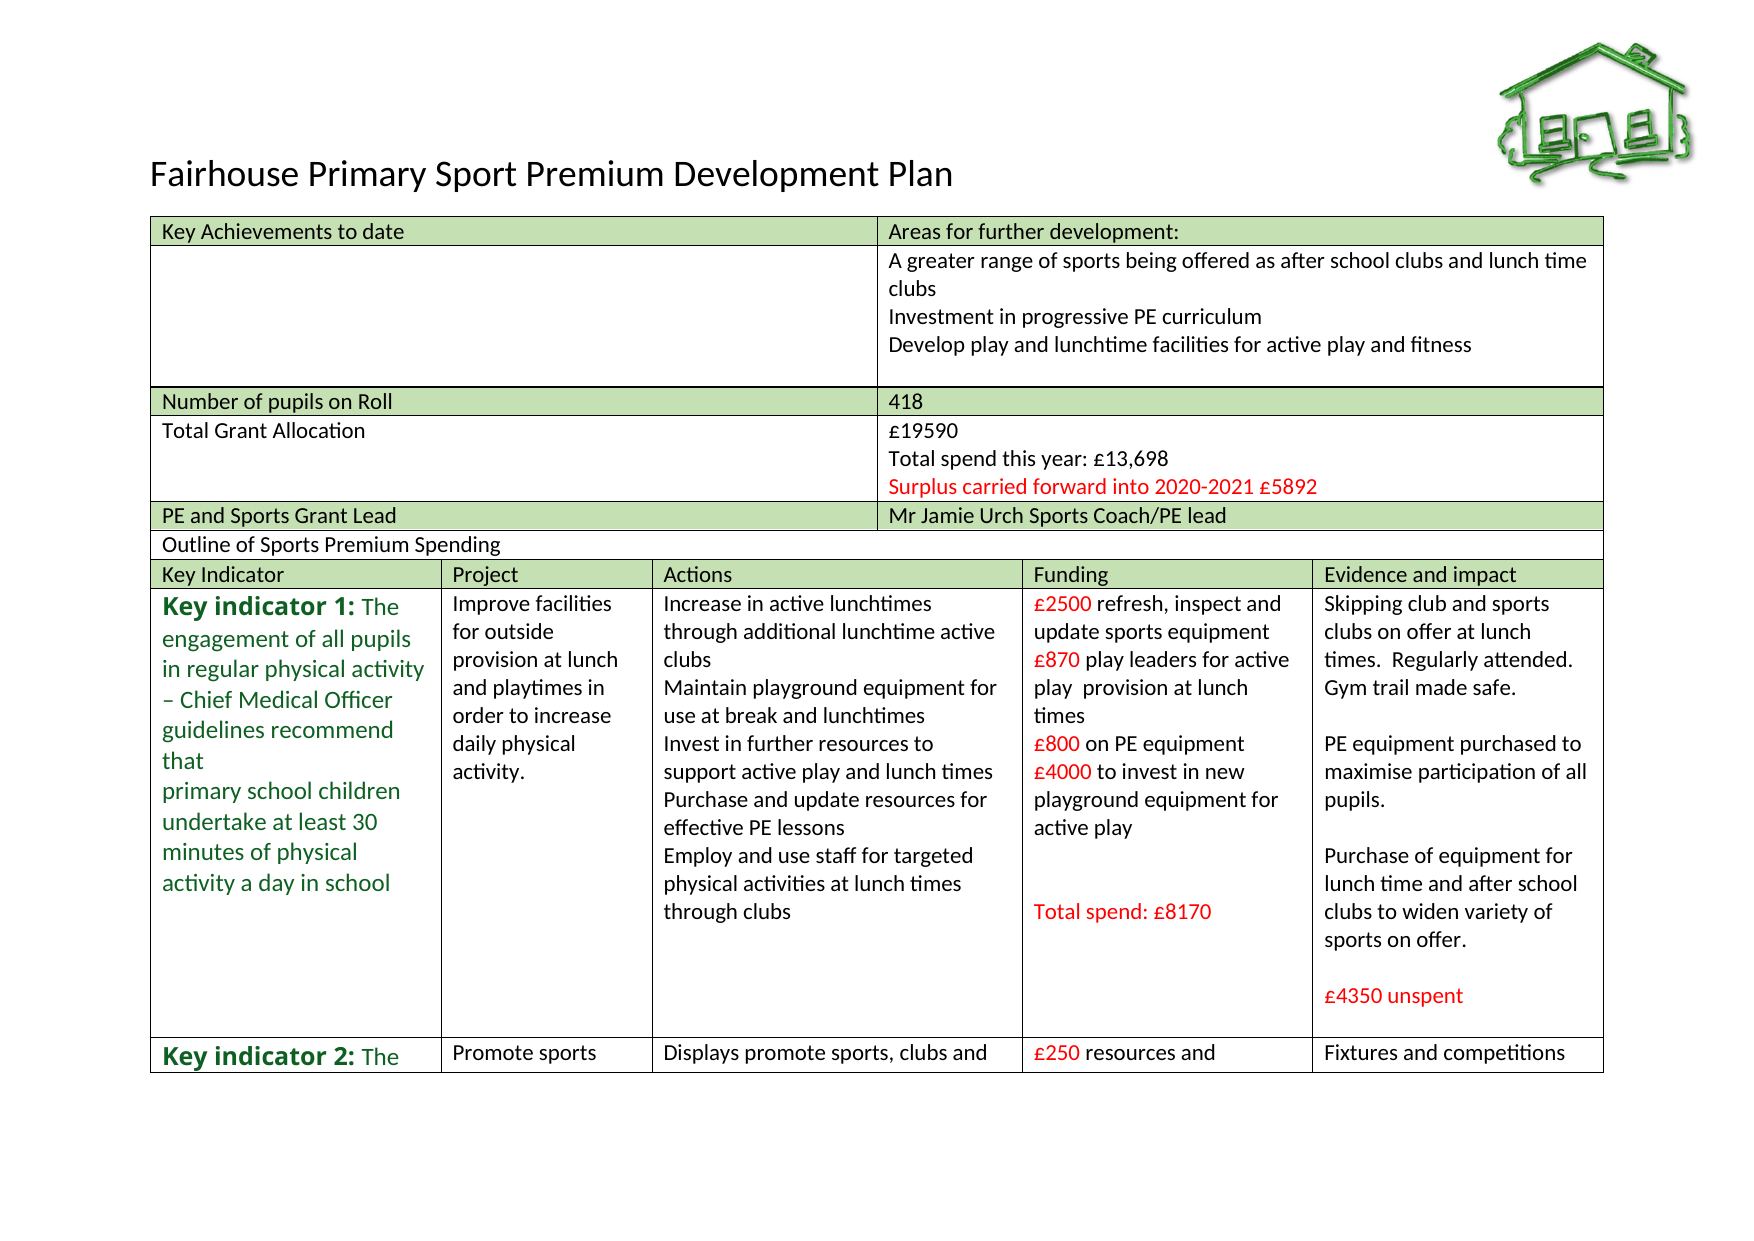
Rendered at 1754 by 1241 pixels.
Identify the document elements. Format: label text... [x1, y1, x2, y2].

table_header Key Achievements to date [151, 217, 877, 245]
table_cell Total Grant Allocation [151, 416, 877, 501]
table_cell Improve facilities for outside provision at lunch and playtimes in order to increase daily physical activity. [442, 589, 652, 1037]
table_cell Evidence and impact [1313, 560, 1603, 588]
table_cell Project [442, 560, 652, 588]
picture [1490, 35, 1701, 192]
table_cell Outline of Sports Premium Spending [151, 531, 1603, 559]
table_header Areas for further development: [878, 217, 1603, 245]
table_cell Increase in active lunchtimes through additional lunchtime active clubs Maintain playground equipment for use at break and lunchtimes Invest in further resources to support active play and lunch times Purchase and update resources for effective PE lessons Employ and use staff for targeted physical activities at lunch times through clubs [653, 589, 1022, 1037]
table_cell Key indicator 2: The profile of PESSPA being raised across the school as a tool for whole school improvement [151, 1038, 441, 1072]
table_cell Mr Jamie Urch Sports Coach/PE lead [878, 502, 1603, 529]
table_cell 418 [878, 388, 1603, 415]
table_cell Key Indicator [151, 560, 441, 588]
table_cell Promote sports across the school, making them more visible Raise profiles in celebration of successes [442, 1038, 652, 1072]
table_cell Actions [653, 560, 1022, 588]
table_cell A greater range of sports being offered as after school clubs and lunch time clubs Investment in progressive PE curriculum Develop play and lunchtime facilities for active play and fitness [878, 246, 1603, 386]
table_cell £250 resources and medals/trophies Total spend: £250 [1023, 1038, 1312, 1072]
text Fairhouse Primary Sport Premium Development Plan [150, 150, 1604, 196]
table_cell £2500 refresh, inspect and update sports equipment £870 play leaders for active play provision at lunch times £800 on PE equipment £4000 to invest in new playground equipment for active play Total spend: £8170 [1023, 589, 1312, 1037]
table_cell [151, 246, 877, 386]
table_cell £19590 Total spend this year: £13,698 Surplus carried forward into 2020-2021 £5892 [878, 416, 1603, 501]
table_cell Skipping club and sports clubs on offer at lunch times. Regularly attended. Gym trail made safe. PE equipment purchased to maximise participation of all pupils. Purchase of equipment for lunch time and after school clubs to widen variety of sports on offer. £4350 unspent [1313, 589, 1603, 1037]
table_cell Funding [1023, 560, 1312, 588]
table_cell Key indicator 1: The engagement of all pupils in regular physical activity – Chief Medical Officer guidelines recommend that primary school children undertake at least 30 minutes of physical activity a day in school [151, 589, 441, 1037]
table_cell PE and Sports Grant Lead [151, 502, 877, 529]
table_cell Number of pupils on Roll [151, 388, 877, 415]
